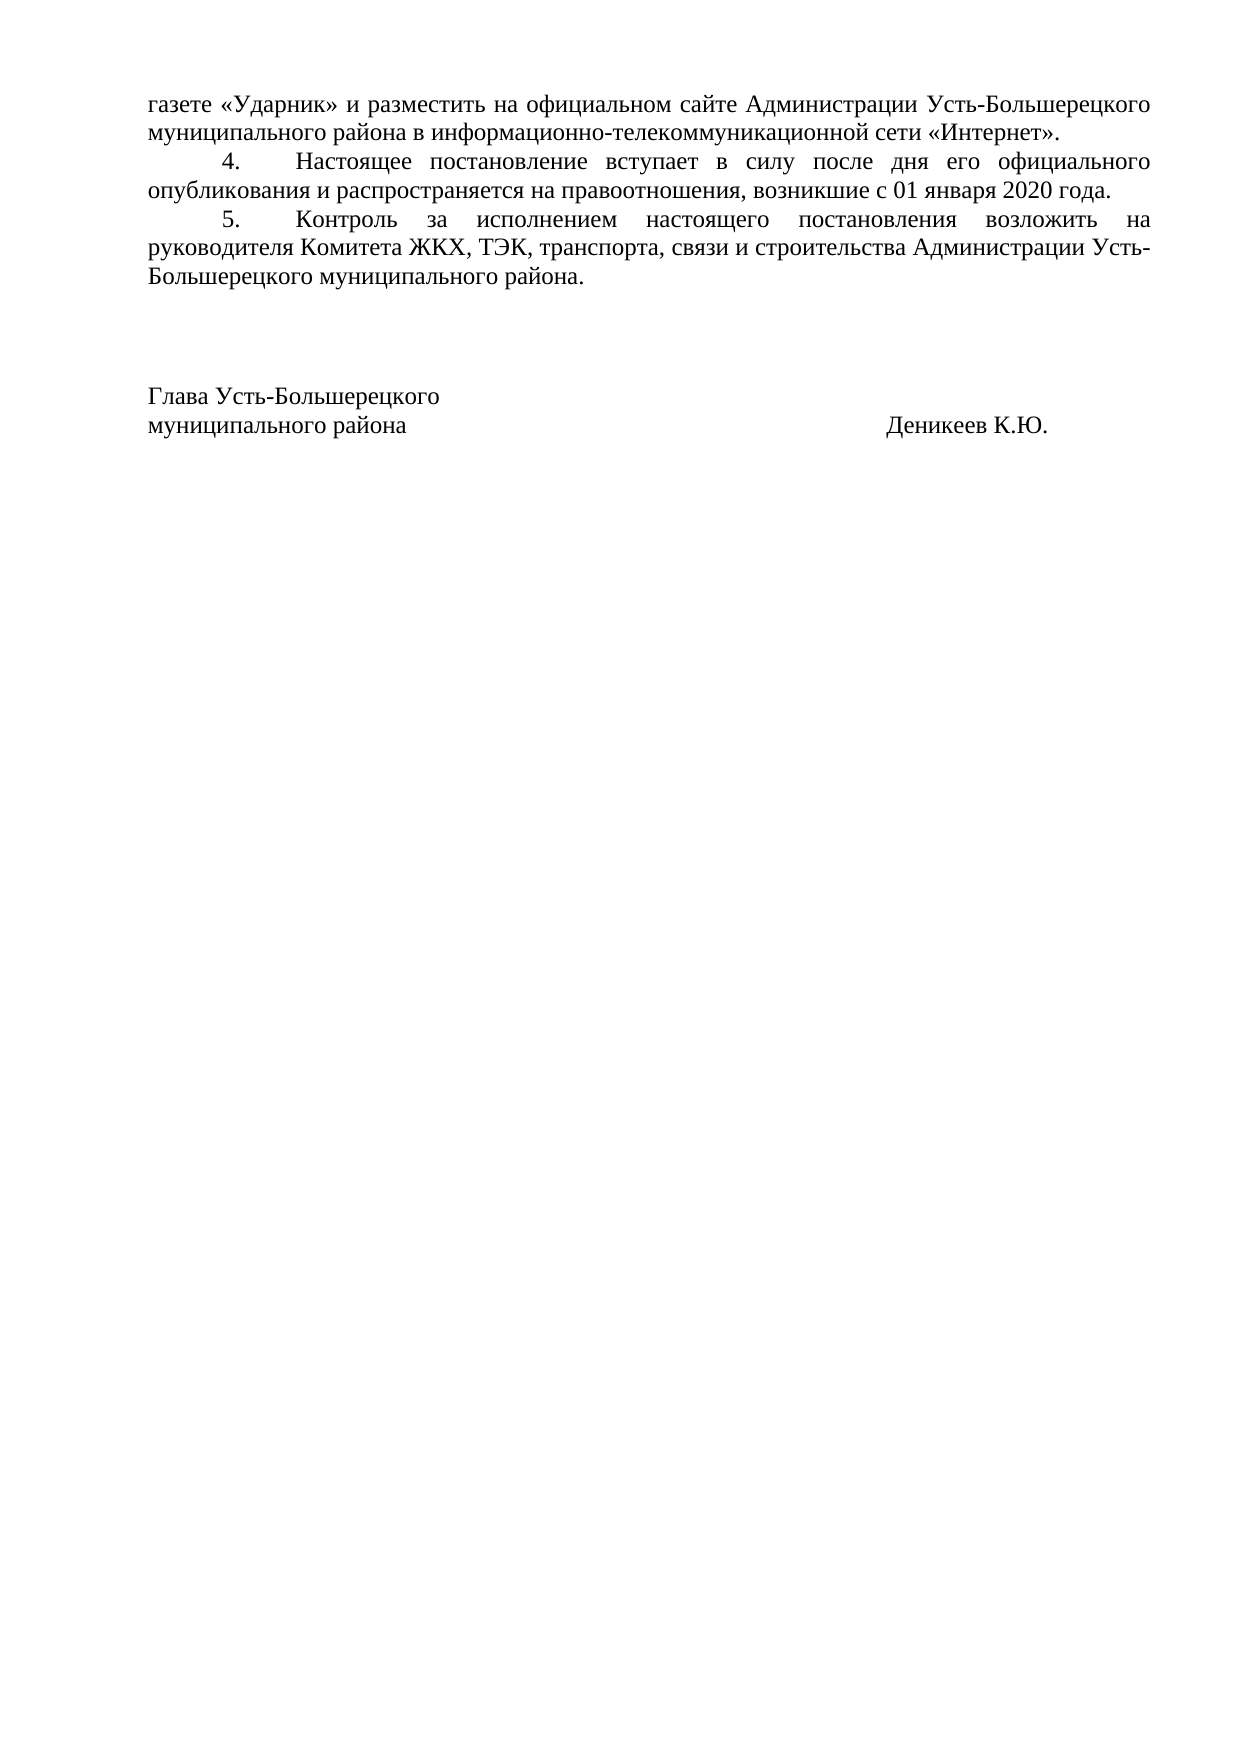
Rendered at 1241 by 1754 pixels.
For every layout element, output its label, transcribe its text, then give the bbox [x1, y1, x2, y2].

list Контроль за исполнением настоящего постановления возложить на руководителя Комитета ЖКХ, ТЭК, транспорта, связи и строительства Администрации Усть-Большерецкого муниципального района. [148, 204, 1152, 290]
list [148, 89, 1152, 146]
text Глава Усть-Большерецкого [148, 381, 1152, 410]
list Настоящее постановление вступает в силу после дня его официального опубликования и распространяется на правоотношения, возникшие с 01 января 2020 года. [148, 146, 1152, 204]
text муниципального района Деникеев К.Ю. [148, 410, 1152, 438]
